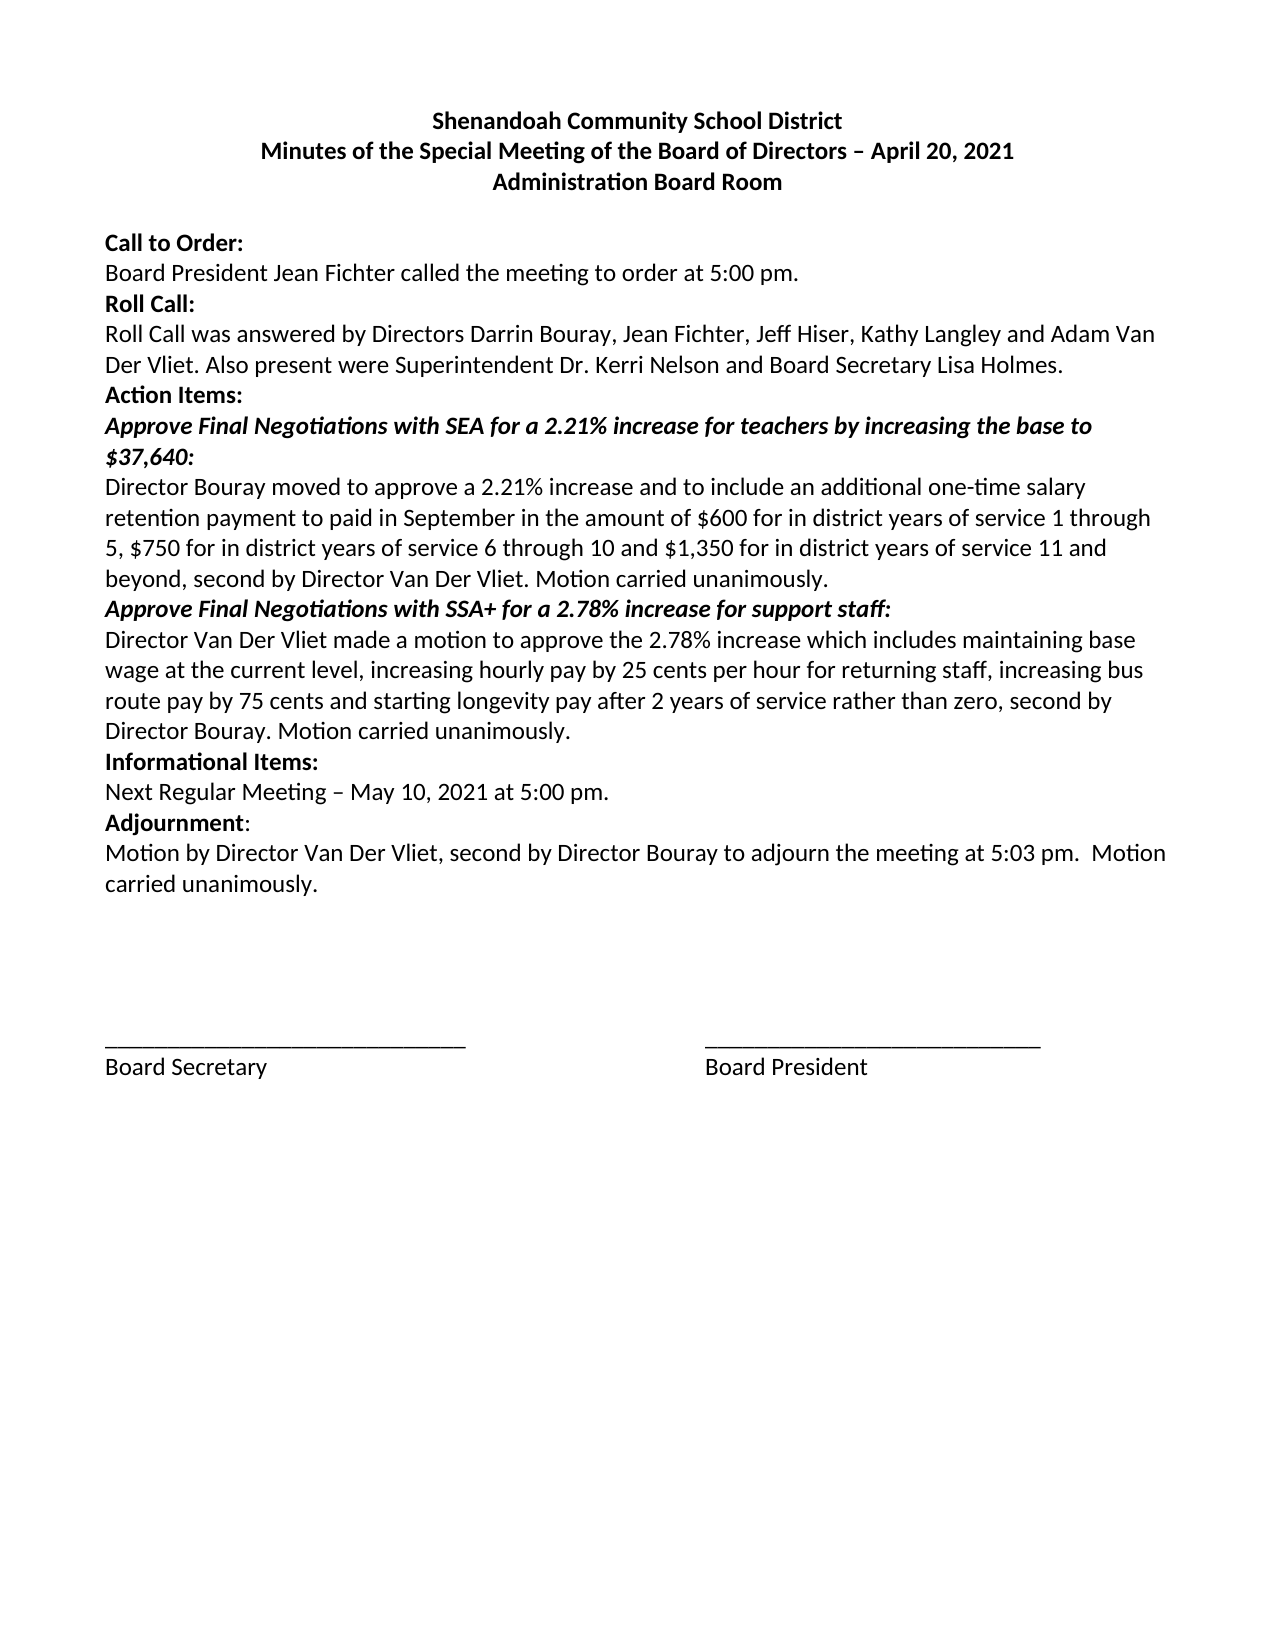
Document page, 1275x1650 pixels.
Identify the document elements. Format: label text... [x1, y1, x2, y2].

text Call to Order: [105, 227, 1170, 258]
text Approve Final Negotiations with SSA+ for a 2.78% increase for support staff: [105, 593, 1170, 624]
text Informational Items: [105, 746, 1170, 776]
text Administration Board Room [105, 166, 1170, 197]
text _____________________________ ___________________________ [105, 1021, 1170, 1051]
text Shenandoah Community School District [105, 105, 1170, 136]
text Board President Jean Fichter called the meeting to order at 5:00 pm. [105, 258, 1170, 288]
text Director Van Der Vliet made a motion to approve the 2.78% increase which includes maintaining base wage at the current level, increasing hourly pay by 25 cents per hour for returning staff, increasing bus route pay by 75 cents and starting longevity pay after 2 years of service rather than zero, second by Director Bouray. Motion carried unanimously. [105, 624, 1170, 746]
text Roll Call: [105, 288, 1170, 319]
text Director Bouray moved to approve a 2.21% increase and to include an additional one-time salary retention payment to paid in September in the amount of $600 for in district years of service 1 through 5, $750 for in district years of service 6 through 10 and $1,350 for in district years of service 11 and beyond, second by Director Van Der Vliet. Motion carried unanimously. [105, 471, 1170, 593]
text Action Items: [105, 380, 1170, 410]
text Next Regular Meeting – May 10, 2021 at 5:00 pm. [105, 776, 1170, 807]
text Adjournment: [105, 807, 1170, 837]
text Minutes of the Special Meeting of the Board of Directors – April 20, 2021 [105, 136, 1170, 166]
text Approve Final Negotiations with SEA for a 2.21% increase for teachers by increasing the base to $37,640: [105, 410, 1170, 471]
text Board Secretary Board President [105, 1051, 1170, 1082]
text Motion by Director Van Der Vliet, second by Director Bouray to adjourn the meeting at 5:03 pm. Motion carried unanimously. [105, 837, 1170, 898]
text Roll Call was answered by Directors Darrin Bouray, Jean Fichter, Jeff Hiser, Kathy Langley and Adam Van Der Vliet. Also present were Superintendent Dr. Kerri Nelson and Board Secretary Lisa Holmes. [105, 319, 1170, 380]
